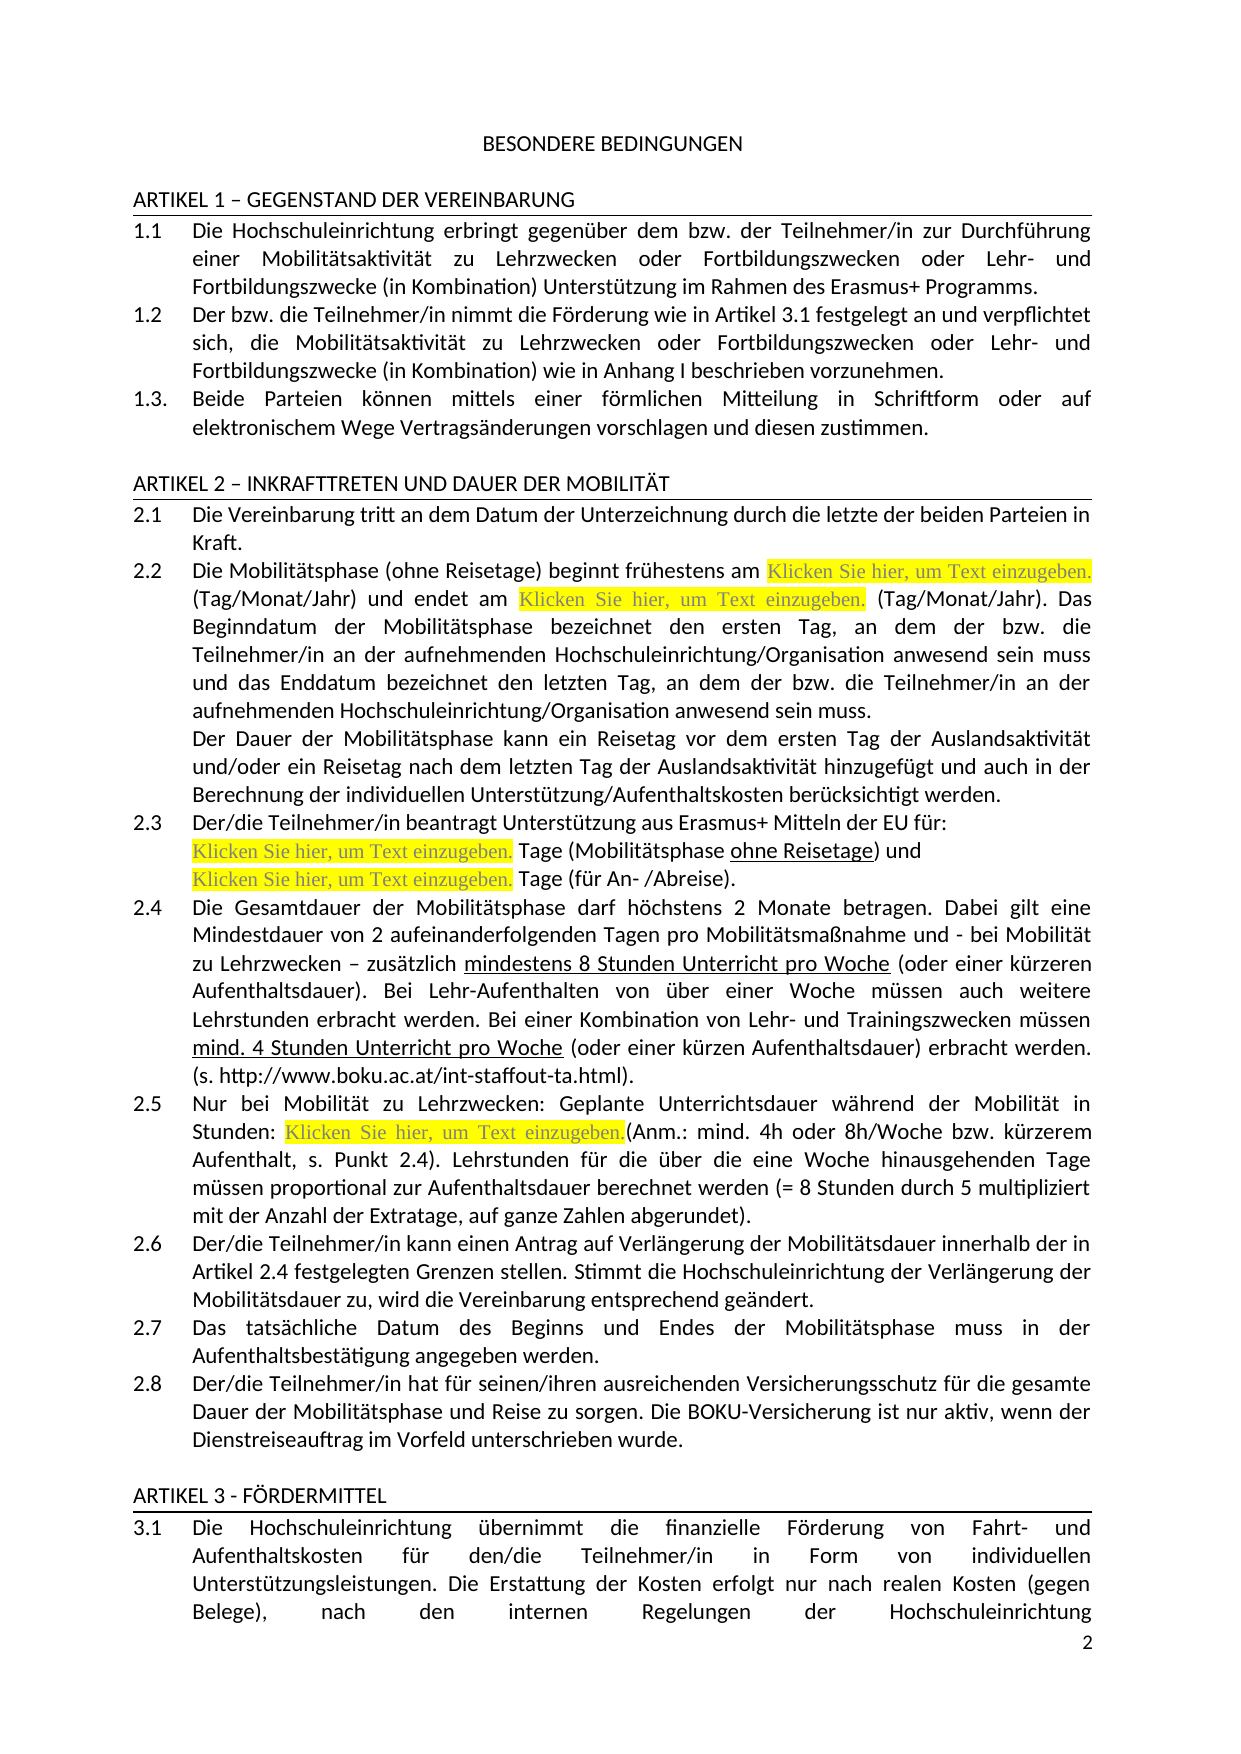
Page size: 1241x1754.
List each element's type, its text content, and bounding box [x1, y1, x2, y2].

text 1.2 Der bzw. die Teilnehmer/in nimmt die Förderung wie in Artikel 3.1 festgelegt an und verpflichtet sich, die Mobilitätsaktivität zu Lehrzwecken oder Fortbildungszwecken oder Lehr- und Fortbildungszwecke (in Kombination) wie in Anhang I beschrieben vorzunehmen. [133, 301, 1092, 384]
text 2.4 Die Gesamtdauer der Mobilitätsphase darf höchstens 2 Monate betragen. Dabei gilt eine Mindestdauer von 2 aufeinanderfolgenden Tagen pro Mobilitätsmaßnahme und - bei Mobilität zu Lehrzwecken – zusätzlich mindestens 8 Stunden Unterricht pro Woche (oder einer kürzeren Aufenthaltsdauer). Bei Lehr-Aufenthalten von über einer Woche müssen auch weitere Lehrstunden erbracht werden. Bei einer Kombination von Lehr- und Trainingszwecken müssen mind. 4 Stunden Unterricht pro Woche (oder einer kürzen Aufenthaltsdauer) erbracht werden. (s. http://www.boku.ac.at/int-staffout-ta.html). [133, 893, 1092, 1089]
text Tage (für An- /Abreise). [133, 864, 1092, 893]
text 2.6 Der/die Teilnehmer/in kann einen Antrag auf Verlängerung der Mobilitätsdauer innerhalb der in Artikel 2.4 festgelegten Grenzen stellen. Stimmt die Hochschuleinrichtung der Verlängerung der Mobilitätsdauer zu, wird die Vereinbarung entsprechend geändert. [133, 1229, 1092, 1313]
text 2.7 Das tatsächliche Datum des Beginns und Endes der Mobilitätsphase muss in der Aufenthaltsbestätigung angegeben werden. [133, 1313, 1092, 1369]
text ARTIKEL 1 – GEGENSTAND DER VEREINBARUNG [133, 185, 1092, 215]
text 2.8 Der/die Teilnehmer/in hat für seinen/ihren ausreichenden Versicherungsschutz für die gesamte Dauer der Mobilitätsphase und Reise zu sorgen. Die BOKU-Versicherung ist nur aktiv, wenn der Dienstreiseauftrag im Vorfeld unterschrieben wurde. [133, 1369, 1092, 1453]
text 1.1 Die Hochschuleinrichtung erbringt gegenüber dem bzw. der Teilnehmer/in zur Durchführung einer Mobilitätsaktivität zu Lehrzwecken oder Fortbildungszwecken oder Lehr- und Fortbildungszwecke (in Kombination) Unterstützung im Rahmen des Erasmus+ Programms. [133, 216, 1092, 301]
text 2.5 Nur bei Mobilität zu Lehrzwecken: Geplante Unterrichtsdauer während der Mobilität in Stunden: (Anm.: mind. 4h oder 8h/Woche bzw. kürzerem Aufenthalt, s. Punkt 2.4). Lehrstunden für die über die eine Woche hinausgehenden Tage müssen proportional zur Aufenthaltsdauer berechnet werden (= 8 Stunden durch 5 multipliziert mit der Anzahl der Extratage, auf ganze Zahlen abgerundet). [133, 1089, 1092, 1229]
text ARTIKEL 3 - FÖRDERMITTEL [133, 1481, 1092, 1511]
text ARTIKEL 2 – INKRAFTTRETEN UND DAUER DER MOBILITÄT [133, 469, 1092, 499]
text BESONDERE BEDINGUNGEN [133, 129, 1092, 157]
text 2.2 Die Mobilitätsphase (ohne Reisetage) beginnt frühestens am (Tag/Monat/Jahr) und endet am (Tag/Monat/Jahr). Das Beginndatum der Mobilitätsphase bezeichnet den ersten Tag, an dem der bzw. die Teilnehmer/in an der aufnehmenden Hochschuleinrichtung/Organisation anwesend sein muss und das Enddatum bezeichnet den letzten Tag, an dem der bzw. die Teilnehmer/in an der aufnehmenden Hochschuleinrichtung/Organisation anwesend sein muss. [133, 556, 1092, 724]
text 2.3 Der/die Teilnehmer/in beantragt Unterstützung aus Erasmus+ Mitteln der EU für: [133, 808, 1092, 837]
text 1.3. Beide Parteien können mittels einer förmlichen Mitteilung in Schriftform oder auf elektronischem Wege Vertragsänderungen vorschlagen und diesen zustimmen. [133, 384, 1092, 441]
text Der Dauer der Mobilitätsphase kann ein Reisetag vor dem ersten Tag der Auslandsaktivität und/oder ein Reisetag nach dem letzten Tag der Auslandsaktivität hinzugefügt und auch in der Berechnung der individuellen Unterstützung/Aufenthaltskosten berücksichtigt werden. [192, 724, 1092, 808]
text Tage (Mobilitätsphase ohne Reisetage) und [133, 837, 1092, 864]
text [133, 1513, 1092, 1625]
text 2.1 Die Vereinbarung tritt an dem Datum der Unterzeichnung durch die letzte der beiden Parteien in Kraft. [133, 500, 1092, 556]
